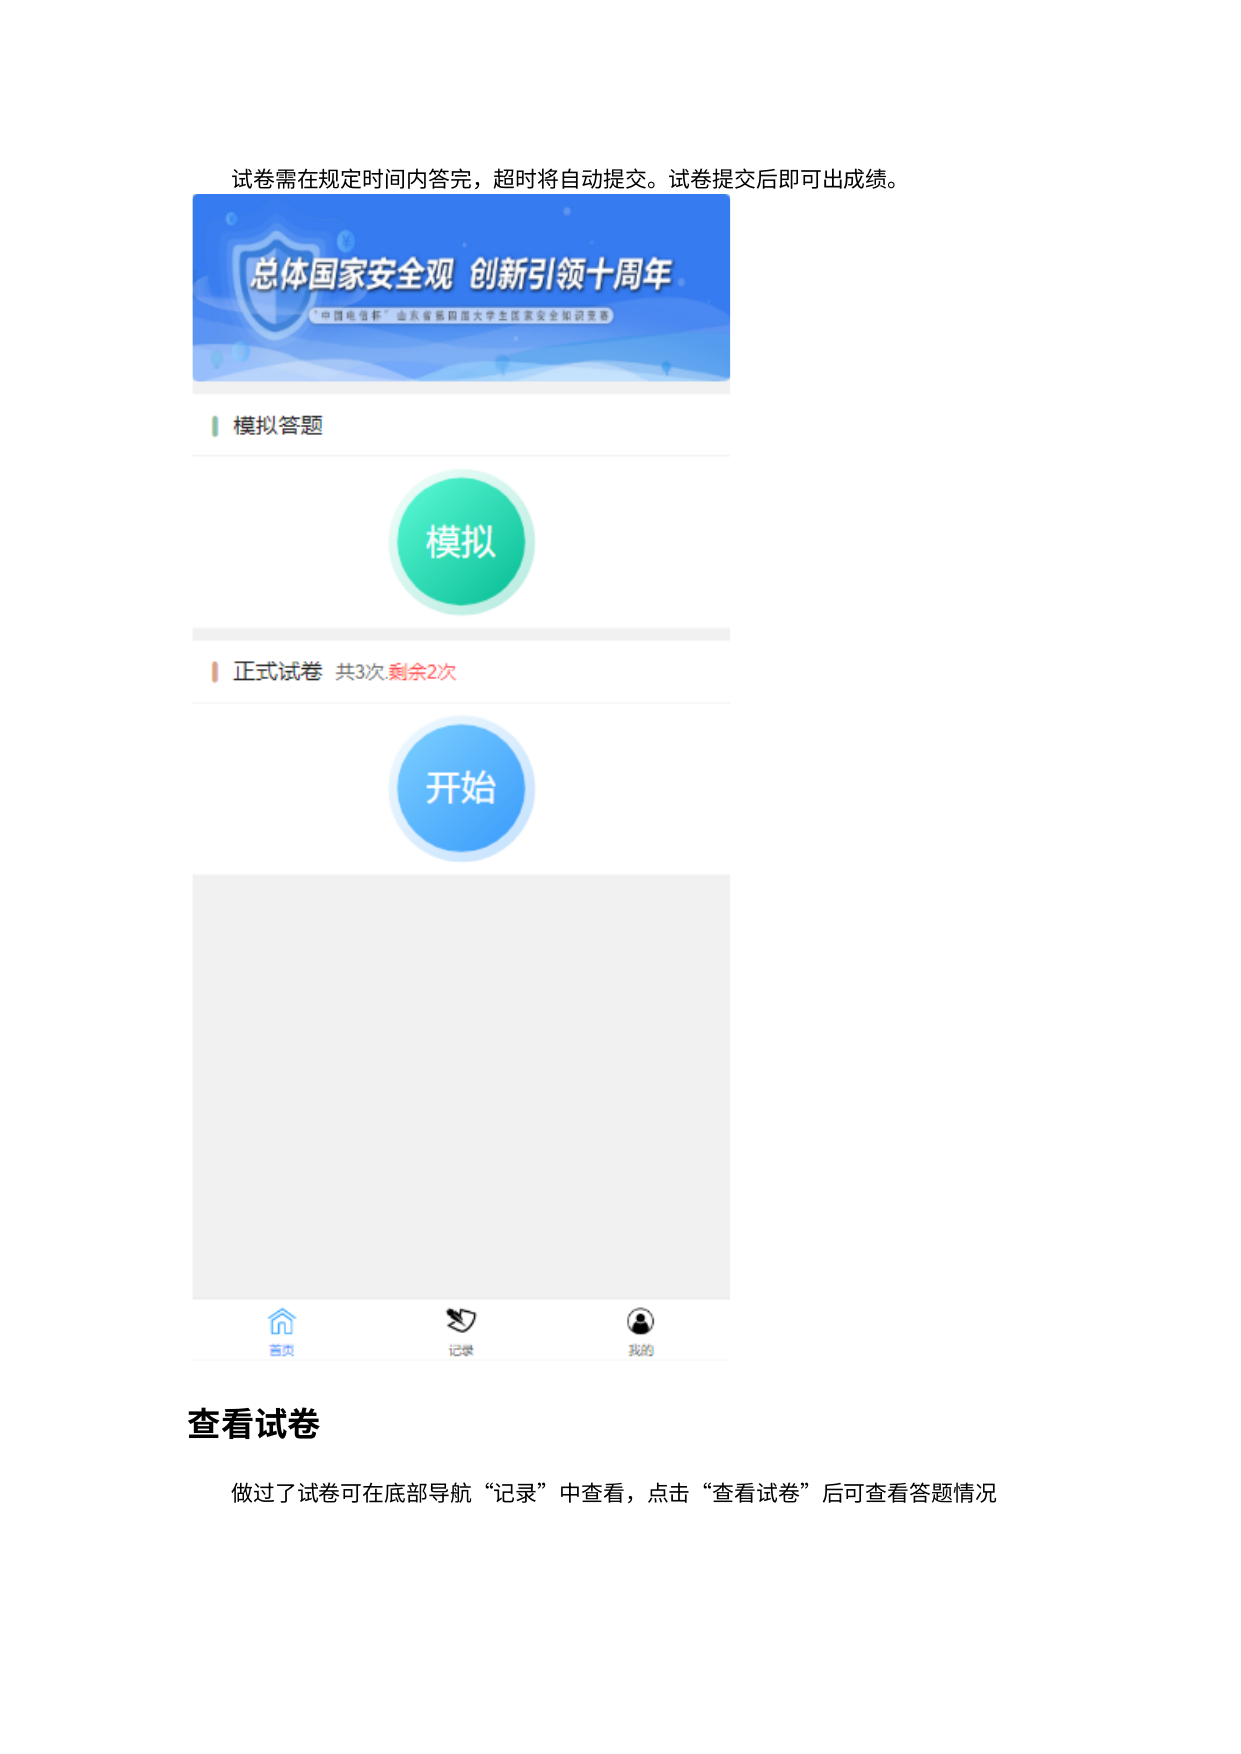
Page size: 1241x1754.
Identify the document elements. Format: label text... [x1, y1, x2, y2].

text 做过了试卷可在底部导航“记录”中查看，点击“查看试卷”后可查看答题情况 [187, 1475, 1053, 1508]
picture [192, 194, 730, 1361]
subtitle 查看试卷 [187, 1389, 1053, 1454]
text 试卷需在规定时间内答完，超时将自动提交。试卷提交后即可出成绩。 [231, 162, 1053, 194]
